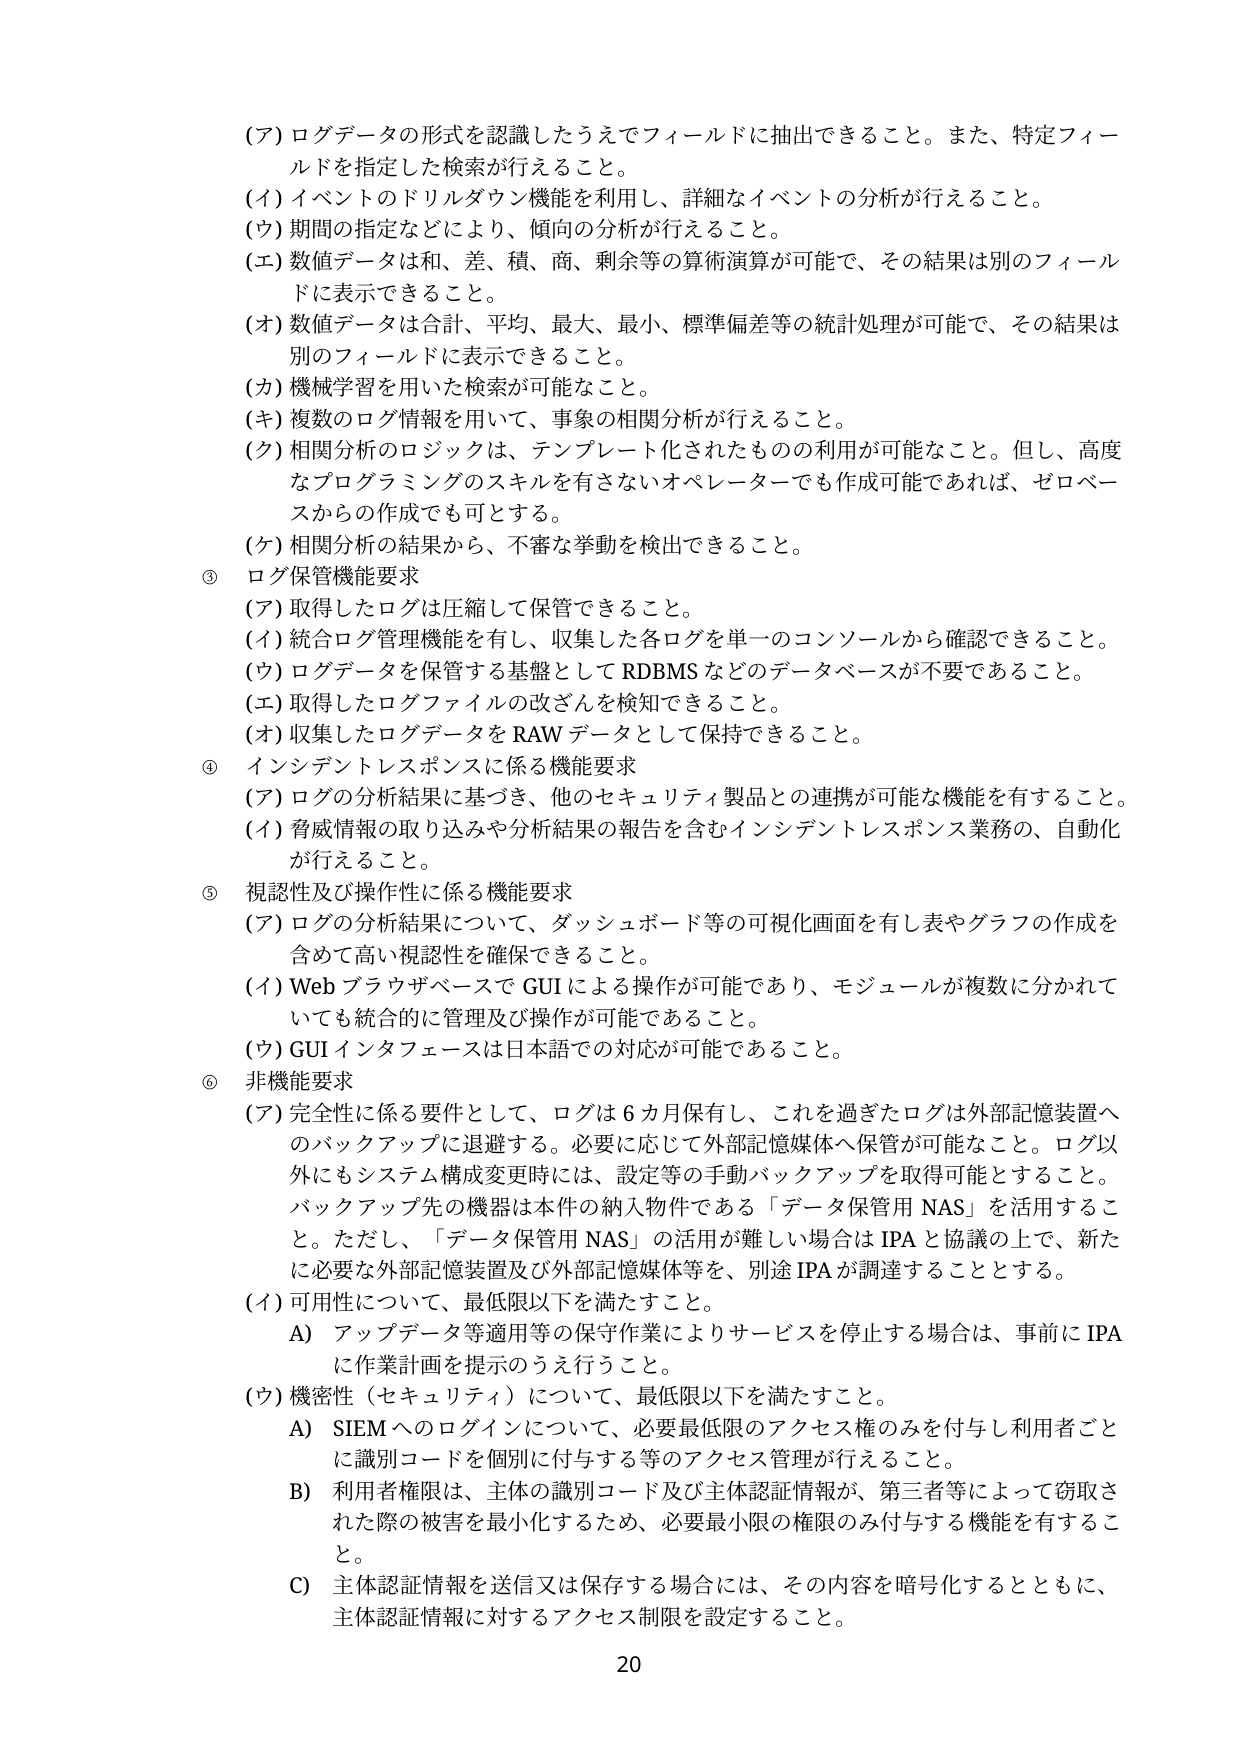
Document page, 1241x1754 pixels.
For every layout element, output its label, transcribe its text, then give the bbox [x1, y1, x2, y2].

list ログデータの形式を認識したうえでフィールドに抽出できること。また、特定フィールドを指定した検索が行えること。 [245, 118, 1122, 181]
list SIEMへのログインについて、必要最低限のアクセス権のみを付与し利用者ごとに識別コードを個別に付与する等のアクセス管理が行えること。 [289, 1411, 1122, 1474]
list アップデータ等適用等の保守作業によりサービスを停止する場合は、事前にIPAに作業計画を提示のうえ行うこと。 [289, 1316, 1122, 1379]
list 取得したログファイルの改ざんを検知できること。 [245, 686, 1122, 717]
list ログの分析結果に基づき、他のセキュリティ製品との連携が可能な機能を有すること。 [245, 780, 1122, 812]
list 相関分析のロジックは、テンプレート化されたものの利用が可能なこと。但し、高度なプログラミングのスキルを有さないオペレーターでも作成可能であれば、ゼロベースからの作成でも可とする。 [245, 433, 1122, 528]
list 完全性に係る要件として、ログは6カ月保有し、これを過ぎたログは外部記憶装置へのバックアップに退避する。必要に応じて外部記憶媒体へ保管が可能なこと。ログ以外にもシステム構成変更時には、設定等の手動バックアップを取得可能とすること。バックアップ先の機器は本件の納入物件である「データ保管用NAS」を活用すること。ただし、「データ保管用NAS」の活用が難しい場合はIPAと協議の上で、新たに必要な外部記憶装置及び外部記憶媒体等を、別途IPAが調達することとする。 [245, 1096, 1122, 1285]
list 機械学習を用いた検索が可能なこと。 [245, 370, 1122, 402]
list 複数のログ情報を用いて、事象の相関分析が行えること。 [245, 402, 1122, 433]
list 相関分析の結果から、不審な挙動を検出できること。 [245, 528, 1122, 559]
list WebブラウザベースでGUIによる操作が可能であり、モジュールが複数に分かれていても統合的に管理及び操作が可能であること。 [245, 969, 1122, 1033]
list 利用者権限は、主体の識別コード及び主体認証情報が、第三者等によって窃取された際の被害を最小化するため、必要最小限の権限のみ付与する機能を有すること。 [289, 1474, 1122, 1568]
list ログの分析結果について、ダッシュボード等の可視化画面を有し表やグラフの作成を含めて高い視認性を確保できること。 [245, 907, 1122, 969]
list 収集したログデータをRAWデータとして保持できること。 [245, 717, 1122, 749]
list インシデントレスポンスに係る機能要求 [201, 749, 1122, 780]
list 脅威情報の取り込みや分析結果の報告を含むインシデントレスポンス業務の、自動化が行えること。 [245, 812, 1122, 875]
list 機密性（セキュリティ）について、最低限以下を満たすこと。 [245, 1379, 1122, 1411]
list ログデータを保管する基盤としてRDBMSなどのデータベースが不要であること。 [245, 654, 1122, 686]
list 数値データは和、差、積、商、剰余等の算術演算が可能で、その結果は別のフィールドに表示できること。 [245, 244, 1122, 307]
list 数値データは合計、平均、最大、最小、標準偏差等の統計処理が可能で、その結果は別のフィールドに表示できること。 [245, 307, 1122, 370]
list イベントのドリルダウン機能を利用し、詳細なイベントの分析が行えること。 [245, 181, 1122, 213]
list ログ保管機能要求 [201, 559, 1122, 591]
list 取得したログは圧縮して保管できること。 [245, 591, 1122, 623]
list GUIインタフェースは日本語での対応が可能であること。 [245, 1033, 1122, 1064]
list 視認性及び操作性に係る機能要求 [201, 875, 1122, 907]
list 非機能要求 [201, 1064, 1122, 1096]
list 可用性について、最低限以下を満たすこと。 [245, 1285, 1122, 1316]
list 主体認証情報を送信又は保存する場合には、その内容を暗号化するとともに、 主体認証情報に対するアクセス制限を設定すること。 [289, 1568, 1122, 1632]
list 統合ログ管理機能を有し、収集した各ログを単一のコンソールから確認できること。 [245, 623, 1122, 654]
list 期間の指定などにより、傾向の分析が行えること。 [245, 213, 1122, 244]
